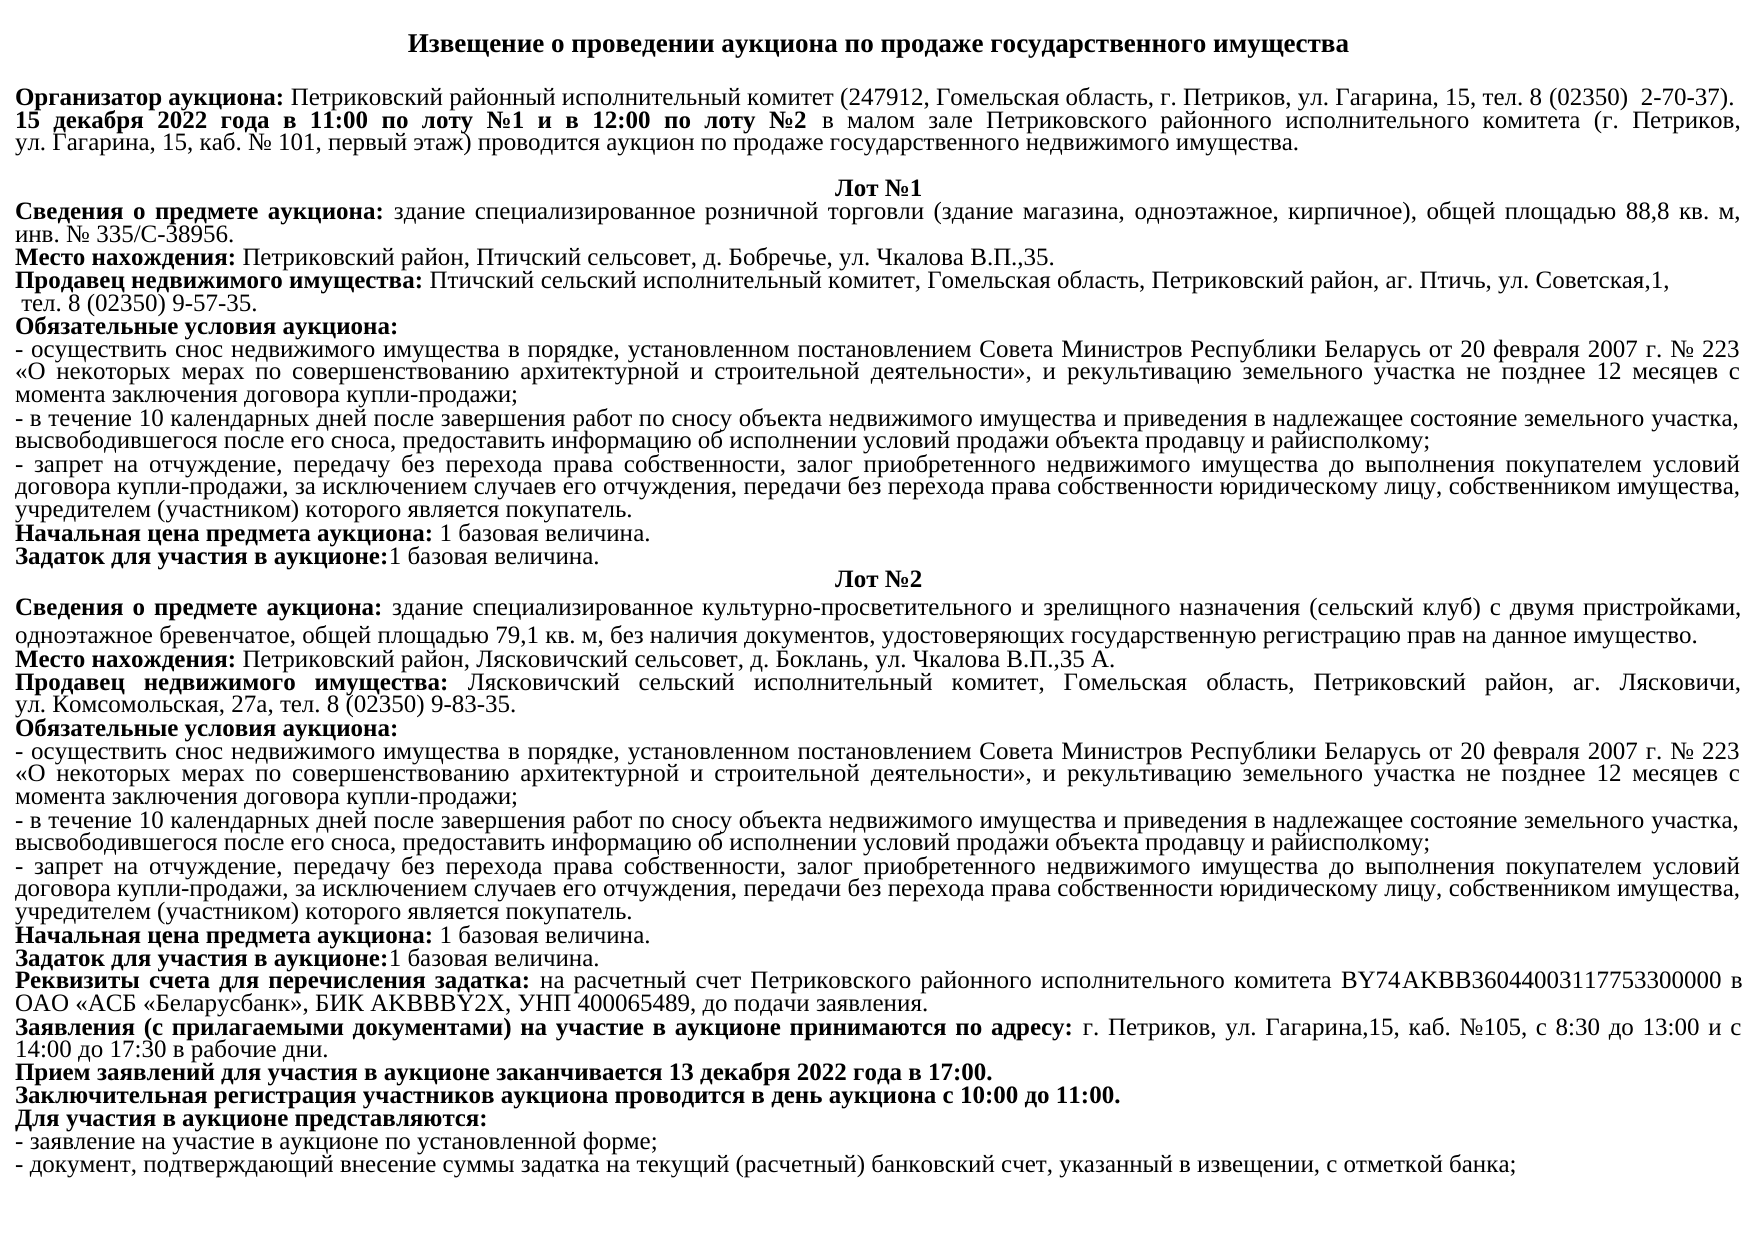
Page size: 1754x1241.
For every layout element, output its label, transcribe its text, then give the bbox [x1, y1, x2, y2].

text Обязательные условия аукциона: [15, 316, 1742, 339]
text Продавец недвижимого имущества: Лясковичский сельский исполнительный комитет, Гомельская область, Петриковский район, аг. Лясковичи, ул. Комсомольская, 27а, тел. 8 (02350) 9-83-35. [15, 672, 1742, 718]
text Начальная цена предмета аукциона: 1 базовая величина. [15, 925, 1742, 948]
text Задаток для участия в аукционе:1 базовая величина. [15, 546, 1742, 569]
text 15 декабря 2022 года в 11:00 по лоту №1 и в 12:00 по лоту №2 в малом зале Петриковского районного исполнительного комитета (г. Петриков, ул. Гагарина, 15, каб. № 101, первый этаж) проводится аукцион по продаже государственного недвижимого имущества. [15, 110, 1742, 156]
text - запрет на отчуждение, передачу без перехода права собственности, залог приобретенного недвижимого имущества до выполнения покупателем условий договора купли-продажи, за исключением случаев его отчуждения, передачи без перехода права собственности юридическому лицу, собственником имущества, учредителем (участником) которого является покупатель. [15, 454, 1742, 523]
text - запрет на отчуждение, передачу без перехода права собственности, залог приобретенного недвижимого имущества до выполнения покупателем условий договора купли-продажи, за исключением случаев его отчуждения, передачи без перехода права собственности юридическому лицу, собственником имущества, учредителем (участником) которого является покупатель. [15, 856, 1742, 925]
text Извещение о проведении аукциона по продаже государственного имущества [0, 29, 1742, 59]
text - заявление на участие в аукционе по установленной форме; [15, 1131, 1742, 1154]
text тел. 8 (02350) 9-57-35. [15, 293, 1742, 316]
text - осуществить снос недвижимого имущества в порядке, установленном постановлением Совета Министров Республики Беларусь от 20 февраля 2007 г. № 223 «О некоторых мерах по совершенствованию архитектурной и строительной деятельности», и рекультивацию земельного участка не позднее 12 месяцев с момента заключения договора купли-продажи; [15, 339, 1742, 408]
text Сведения о предмете аукциона: здание специализированное культурно-просветительного и зрелищного назначения (сельский клуб) с двумя пристройками, одноэтажное бревенчатое, общей площадью 79,1 кв. м, без наличия документов, удостоверяющих государственную регистрацию прав на данное имущество. [15, 592, 1742, 649]
text Лот №1 [15, 178, 1742, 201]
text Лот №2 [15, 569, 1742, 592]
text Начальная цена предмета аукциона: 1 базовая величина. [15, 523, 1742, 546]
text - осуществить снос недвижимого имущества в порядке, установленном постановлением Совета Министров Республики Беларусь от 20 февраля 2007 г. № 223 «О некоторых мерах по совершенствованию архитектурной и строительной деятельности», и рекультивацию земельного участка не позднее 12 месяцев с момента заключения договора купли-продажи; [15, 741, 1742, 810]
text - в течение 10 календарных дней после завершения работ по сносу объекта недвижимого имущества и приведения в надлежащее состояние земельного участка, высвободившегося после его сноса, предоставить информацию об исполнении условий продажи объекта продавцу и райисполкому; [15, 408, 1742, 454]
text Прием заявлений для участия в аукционе заканчивается 13 декабря 2022 года в 17:00. [15, 1062, 1742, 1085]
text Обязательные условия аукциона: [15, 718, 1742, 741]
text Реквизиты счета для перечисления задатка: на расчетный счет Петриковского районного исполнительного комитета BY74AKBB36044003117753300000 в ОАО «АСБ «Беларусбанк», БИК AKBBBY2Х, УНП 400065489, до подачи заявления. [15, 971, 1742, 1017]
text Задаток для участия в аукционе:1 базовая величина. [15, 948, 1742, 971]
text Продавец недвижимого имущества: Птичский сельский исполнительный комитет, Гомельская область, Петриковский район, аг. Птичь, ул. Советская,1, [15, 270, 1742, 293]
text - в течение 10 календарных дней после завершения работ по сносу объекта недвижимого имущества и приведения в надлежащее состояние земельного участка, высвободившегося после его сноса, предоставить информацию об исполнении условий продажи объекта продавцу и райисполкому; [15, 810, 1742, 856]
text Для участия в аукционе представляются: [15, 1108, 1742, 1131]
text Место нахождения: Петриковский район, Лясковичский сельсовет, д. Боклань, ул. Чкалова В.П.,35 А. [15, 649, 1742, 672]
text Заявления (с прилагаемыми документами) на участие в аукционе принимаются по адресу: г. Петриков, ул. Гагарина,15, каб. №105, с 8:30 до 13:00 и с 14:00 до 17:30 в рабочие дни. [15, 1017, 1742, 1062]
text Сведения о предмете аукциона: здание специализированное розничной торговли (здание магазина, одноэтажное, кирпичное), общей площадью 88,8 кв. м, инв. № 335/С-38956. [15, 201, 1742, 247]
text Место нахождения: Петриковский район, Птичский сельсовет, д. Бобречье, ул. Чкалова В.П.,35. [15, 247, 1742, 270]
text Заключительная регистрация участников аукциона проводится в день аукциона с 10:00 до 11:00. [15, 1085, 1742, 1108]
text Организатор аукциона: Петриковский районный исполнительный комитет (247912, Гомельская область, г. Петриков, ул. Гагарина, 15, тел. 8 (02350) 2-70-37). [15, 87, 1742, 110]
text - документ, подтверждающий внесение суммы задатка на текущий (расчетный) банковский счет, указанный в извещении, с отметкой банка; [15, 1154, 1742, 1177]
